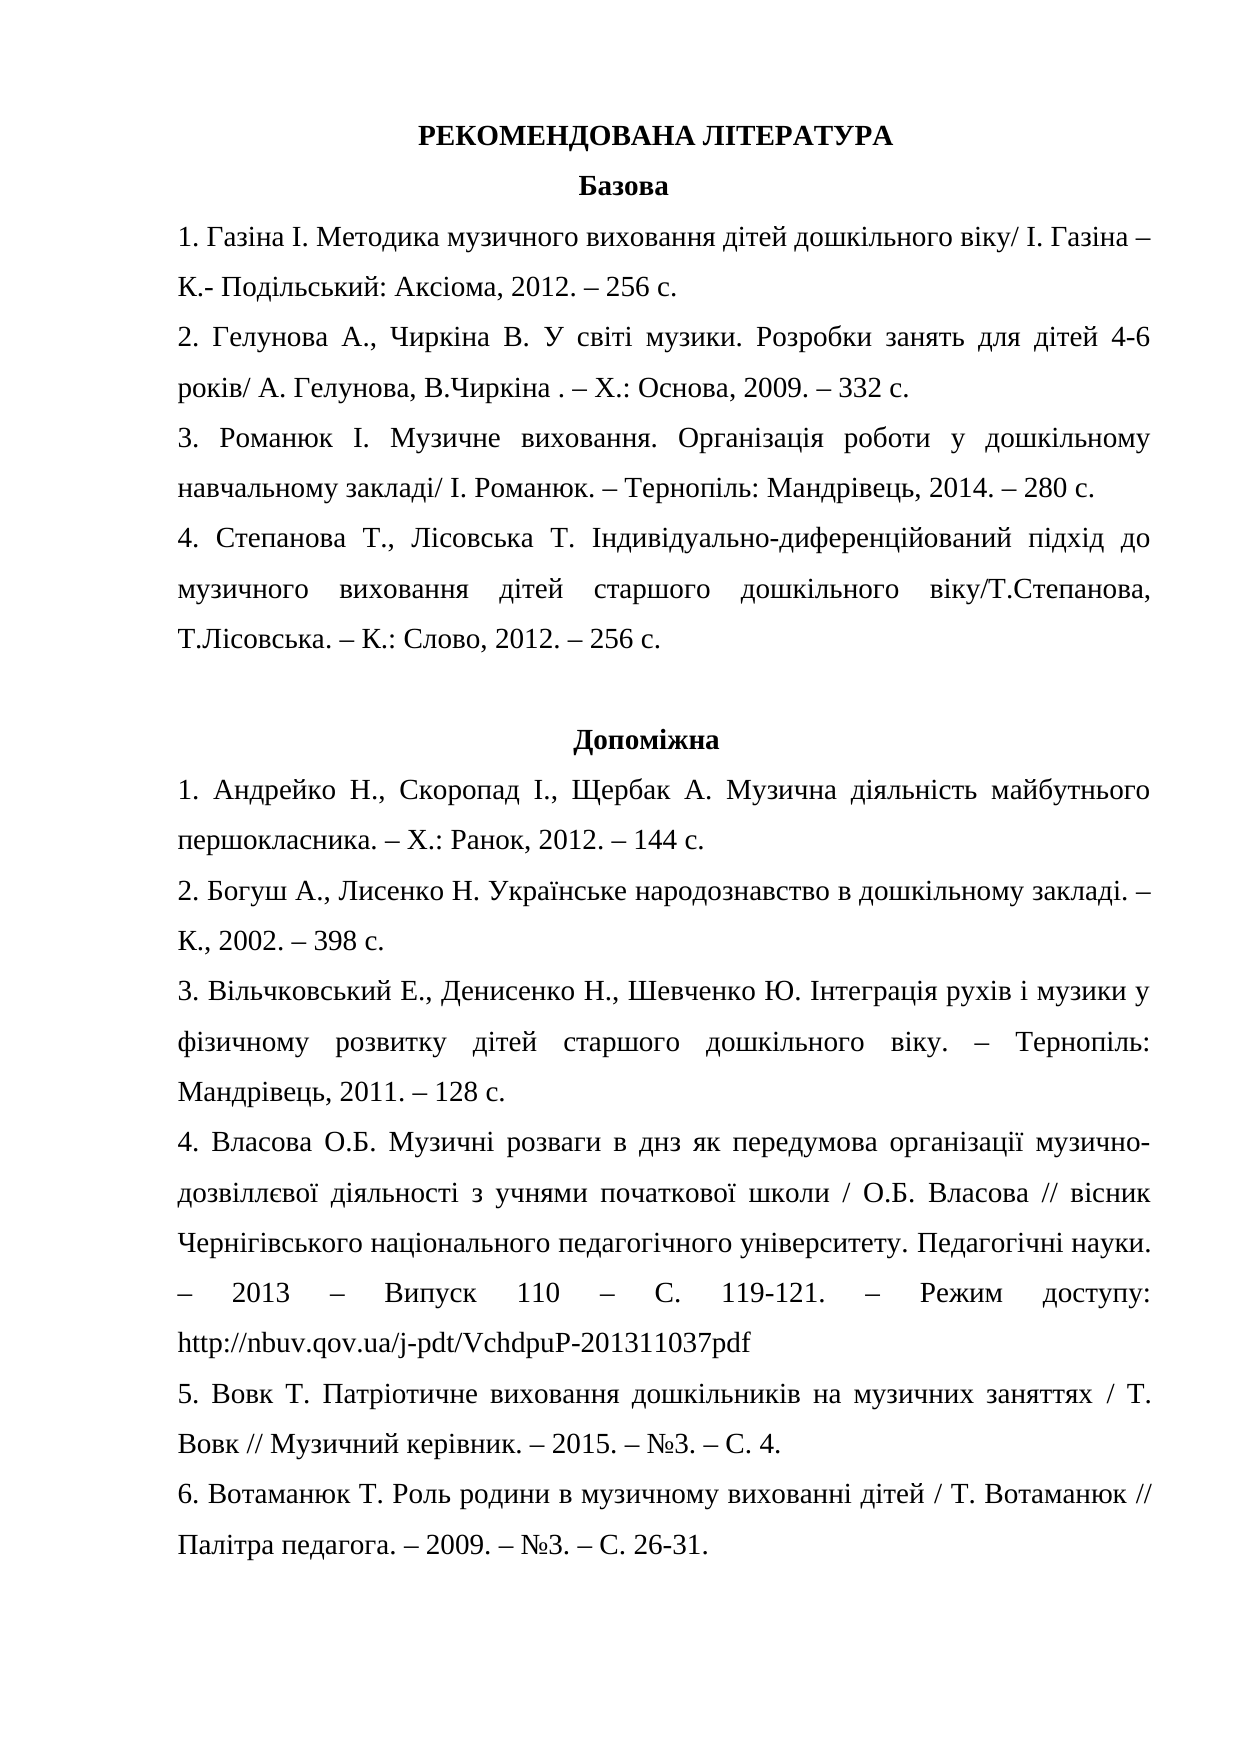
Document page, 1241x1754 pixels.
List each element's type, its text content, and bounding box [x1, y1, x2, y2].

text 3. Романюк І. Музичне виховання. Організація роботи у дошкільному навчальному закладі/ І. Романюк. – Тернопіль: Мандрівець, 2014. – 280 с. [177, 420, 1152, 504]
text 3. Вільчковський Е., Денисенко Н., Шевченко Ю. Інтеграція рухів і музики у фізичному розвитку дітей старшого дошкільного віку. – Тернопіль: Мандрівець, 2011. – 128 с. [177, 973, 1152, 1108]
text 2. Гелунова А., Чиркіна В. У світі музики. Розробки занять для дітей 4-6 років/ А. Гелунова, В.Чиркіна . – Х.: Основа, 2009. – 332 с. [177, 319, 1152, 403]
text 4. Степанова Т., Лісовська Т. Індивідуально-диференційований підхід до музичного виховання дітей старшого дошкільного віку/Т.Степанова, Т.Лісовська. – К.: Слово, 2012. – 256 с. [177, 521, 1152, 655]
text 1. Андрейко Н., Скоропад І., Щербак А. Музична діяльність майбутнього першокласника. – Х.: Ранок, 2012. – 144 с. [177, 772, 1152, 856]
text 5. Вовк Т. Патріотичне виховання дошкільників на музичних заняттях / Т. Вовк // Музичний керівник. – 2015. – №3. – С. 4. [177, 1376, 1152, 1460]
text 1. Газіна І. Методика музичного виховання дітей дошкільного віку/ І. Газіна – К.- Подільський: Аксіома, 2012. – 256 с. [177, 219, 1152, 303]
text 4. Власова О.Б. Музичні розваги в днз як передумова організації музично-дозвіллєвої діяльності з учнями початкової школи / О.Б. Власова // вісник Чернігівського національного педагогічного університету. Педагогічні науки. – 2013 – Випуск 110 – С. 119-121. – Режим доступу: http://nbuv.qov.ua/j-pdt/VchdpuP-201311037pdf [177, 1124, 1152, 1359]
text 2. Богуш А., Лисенко Н. Українське народознавство в дошкільному закладі. – К., 2002. – 398 с. [177, 873, 1152, 957]
text 6. Вотаманюк Т. Роль родини в музичному вихованні дітей / Т. Вотаманюк // Палітра педагога. – 2009. – №3. – С. 26-31. [177, 1477, 1152, 1560]
text РЕКОМЕНДОВАНА ЛІТЕРАТУРА [177, 118, 1152, 152]
text Базова [177, 168, 1152, 202]
list Допоміжна [252, 722, 1152, 755]
